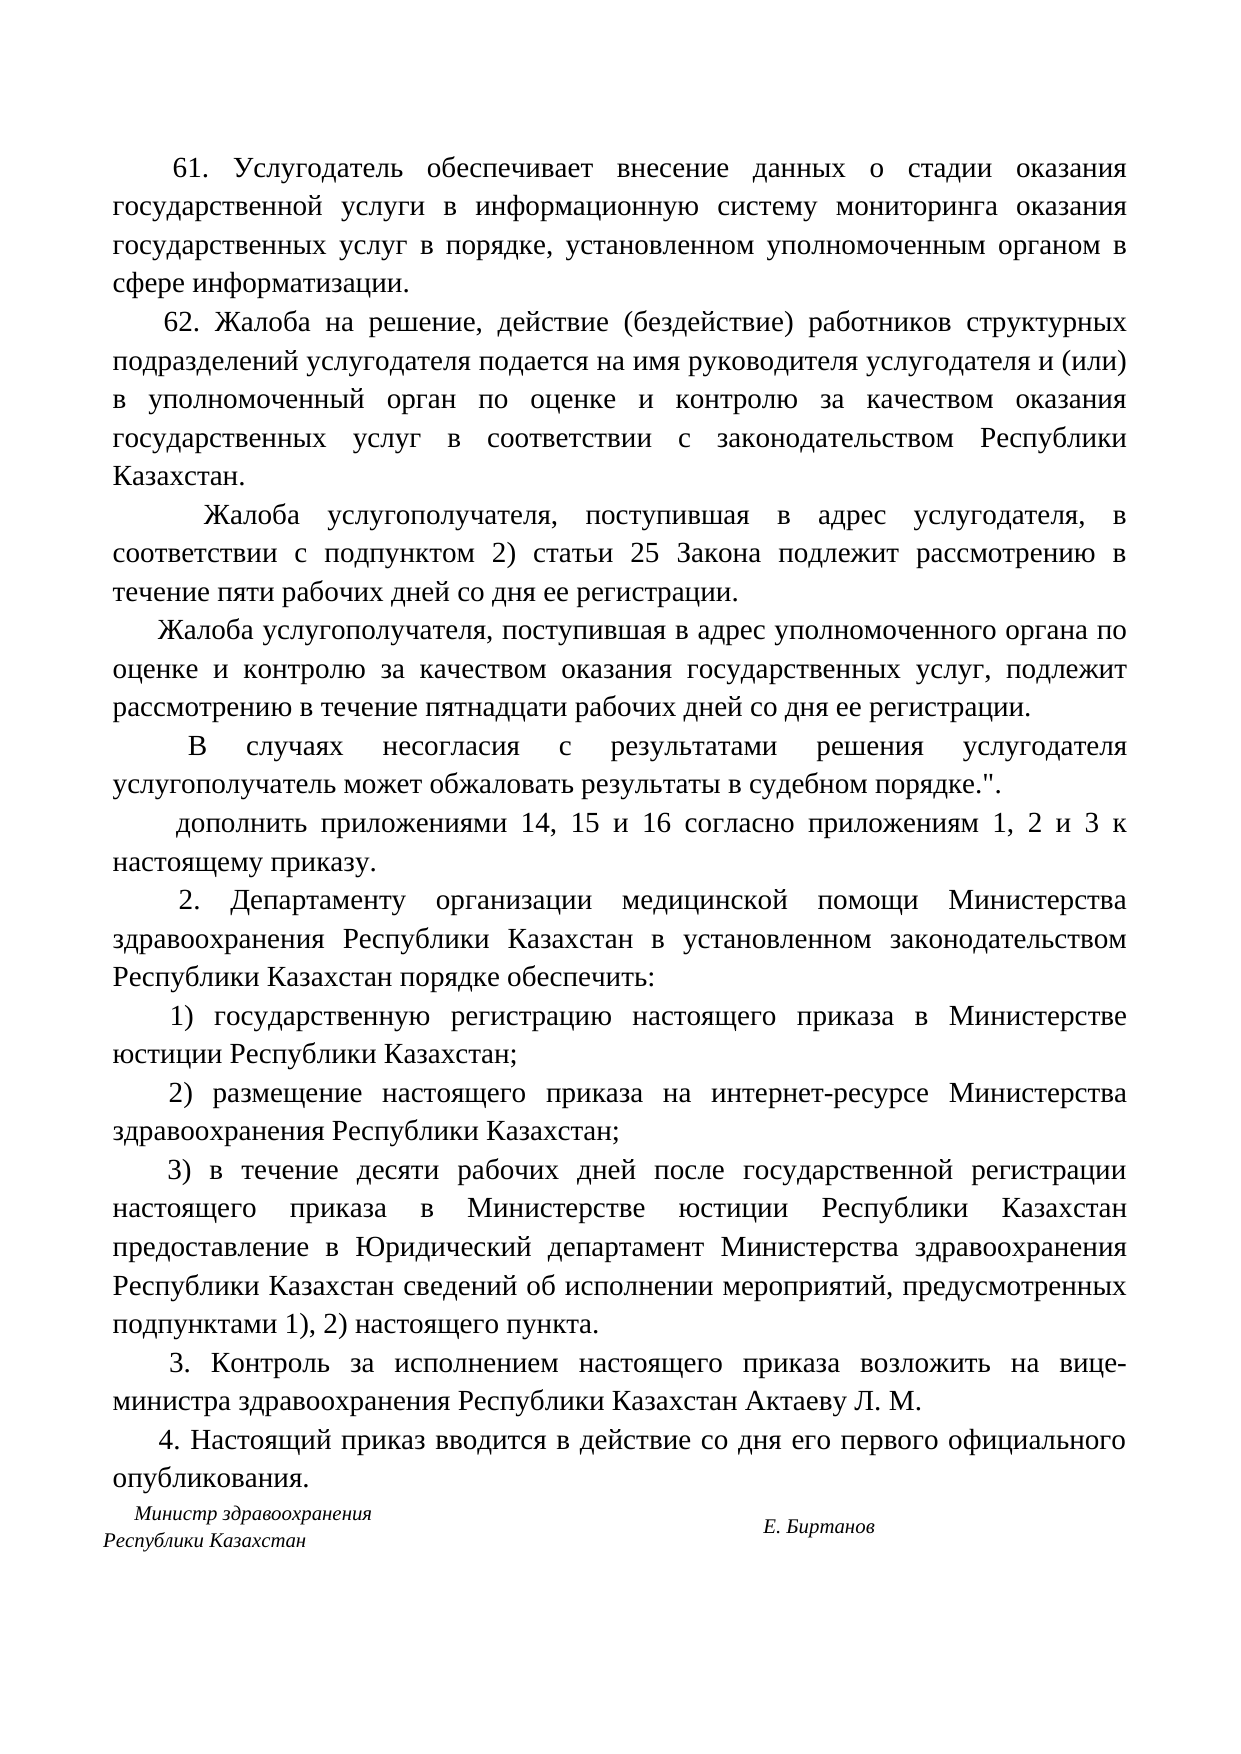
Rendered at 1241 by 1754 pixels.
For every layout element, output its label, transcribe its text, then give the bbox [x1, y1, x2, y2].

text 3) в течение десяти рабочих дней после государственной регистрации настоящего приказа в Министерстве юстиции Республики Казахстан предоставление в Юридический департамент Министерства здравоохранения Республики Казахстан сведений об исполнении мероприятий, предусмотренных подпунктами 1), 2) настоящего пункта. [112, 1152, 1128, 1340]
text дополнить приложениями 14, 15 и 16 согласно приложениям 1, 2 и 3 к настоящему приказу. [112, 805, 1128, 877]
table_header Министр здравоохранения Республики Казахстан [101, 1499, 761, 1558]
table_header Е. Биртанов [761, 1499, 1120, 1558]
text 3. Контроль за исполнением настоящего приказа возложить на вице-министра здравоохранения Республики Казахстан Актаеву Л. М. [112, 1345, 1128, 1417]
text 1) государственную регистрацию настоящего приказа в Министерстве юстиции Республики Казахстан; [112, 998, 1128, 1070]
text 61. Услугодатель обеспечивает внесение данных о стадии оказания государственной услуги в информационную систему мониторинга оказания государственных услуг в порядке, установленном уполномоченным органом в сфере информатизации. [112, 150, 1128, 299]
text 62. Жалоба на решение, действие (бездействие) работников структурных подразделений услугодателя подается на имя руководителя услугодателя и (или) в уполномоченный орган по оценке и контролю за качеством оказания государственных услуг в соответствии с законодательством Республики Казахстан. [112, 304, 1128, 492]
text 2) размещение настоящего приказа на интернет-ресурсе Министерства здравоохранения Республики Казахстан; [112, 1075, 1128, 1147]
text Жалоба услугополучателя, поступившая в адрес услугодателя, в соответствии с подпунктом 2) статьи 25 Закона подлежит рассмотрению в течение пяти рабочих дней со дня ее регистрации. [112, 497, 1128, 607]
text Жалоба услугополучателя, поступившая в адрес уполномоченного органа по оценке и контролю за качеством оказания государственных услуг, подлежит рассмотрению в течение пятнадцати рабочих дней со дня ее регистрации. [112, 612, 1128, 723]
text 4. Настоящий приказ вводится в действие со дня его первого официального опубликования. [112, 1422, 1128, 1494]
text 2. Департаменту организации медицинской помощи Министерства здравоохранения Республики Казахстан в установленном законодательством Республики Казахстан порядке обеспечить: [112, 882, 1128, 993]
text В случаях несогласия с результатами решения услугодателя услугополучатель может обжаловать результаты в судебном порядке.". [112, 728, 1128, 800]
